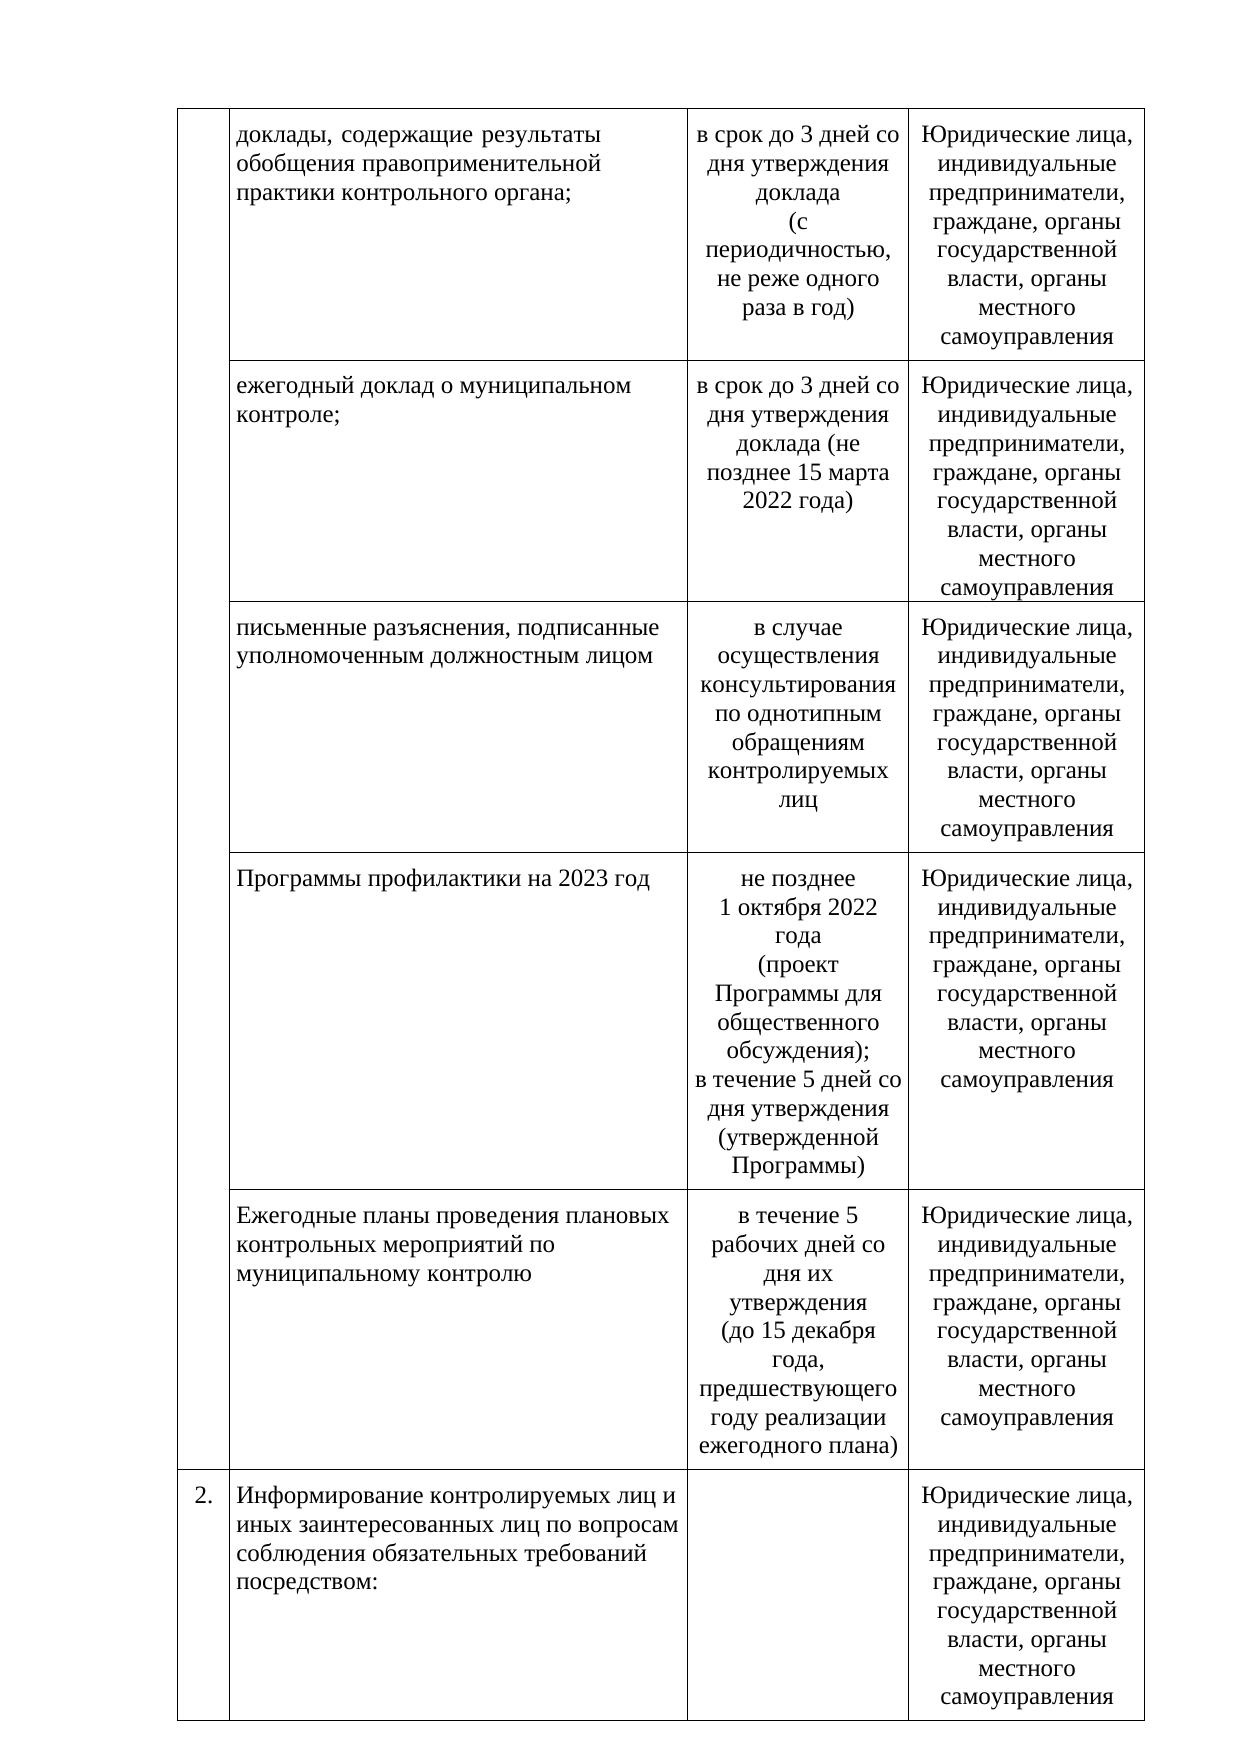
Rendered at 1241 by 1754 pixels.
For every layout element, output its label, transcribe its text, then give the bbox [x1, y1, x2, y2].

table_cell Юридические лица, индивидуальные предприниматели, граждане, органы государственной власти, органы местного самоуправления [909, 602, 1144, 852]
table_cell в случае осуществления консультирования по однотипным обращениям контролируемых лиц [688, 602, 908, 852]
table_cell ежегодный доклад о муниципальном контроле; [230, 361, 687, 601]
table_cell не позднее 1 октября 2022 года (проект Программы для общественного обсуждения); в течение 5 дней со дня утверждения (утвержденной Программы) [688, 853, 908, 1189]
table_cell письменные разъяснения, подписанные уполномоченным должностным лицом [230, 602, 687, 852]
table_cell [909, 109, 1144, 359]
table_cell Юридические лица, индивидуальные предприниматели, граждане, органы государственной власти, органы местного самоуправления [909, 853, 1144, 1189]
table_cell Информирование контролируемых лиц и иных заинтересованных лиц по вопросам соблюдения обязательных требований посредством: [230, 1470, 687, 1720]
table_cell доклады, содержащие результаты обобщения правоприменительной практики контрольного органа; [230, 109, 687, 359]
table_cell в течение 5 рабочих дней со дня их утверждения (до 15 декабря года, предшествующего году реализации ежегодного плана) [688, 1190, 908, 1469]
table_cell в срок до 3 дней со дня утверждения доклада (с периодичностью, не реже одного раза в год) [688, 109, 908, 359]
table_cell Юридические лица, индивидуальные предприниматели, граждане, органы государственной власти, органы местного самоуправления [909, 361, 1144, 601]
table_cell в срок до 3 дней со дня утверждения доклада (не позднее 15 марта 2022 года) [688, 361, 908, 601]
table_cell [688, 1470, 908, 1720]
table_cell 2. [178, 1470, 229, 1720]
table_cell Юридические лица, индивидуальные предприниматели, граждане, органы государственной власти, органы местного самоуправления [909, 1190, 1144, 1469]
table_cell Ежегодные планы проведения плановых контрольных мероприятий по муниципальному контролю [230, 1190, 687, 1469]
table_cell Программы профилактики на 2023 год [230, 853, 687, 1189]
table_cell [909, 1470, 1144, 1720]
